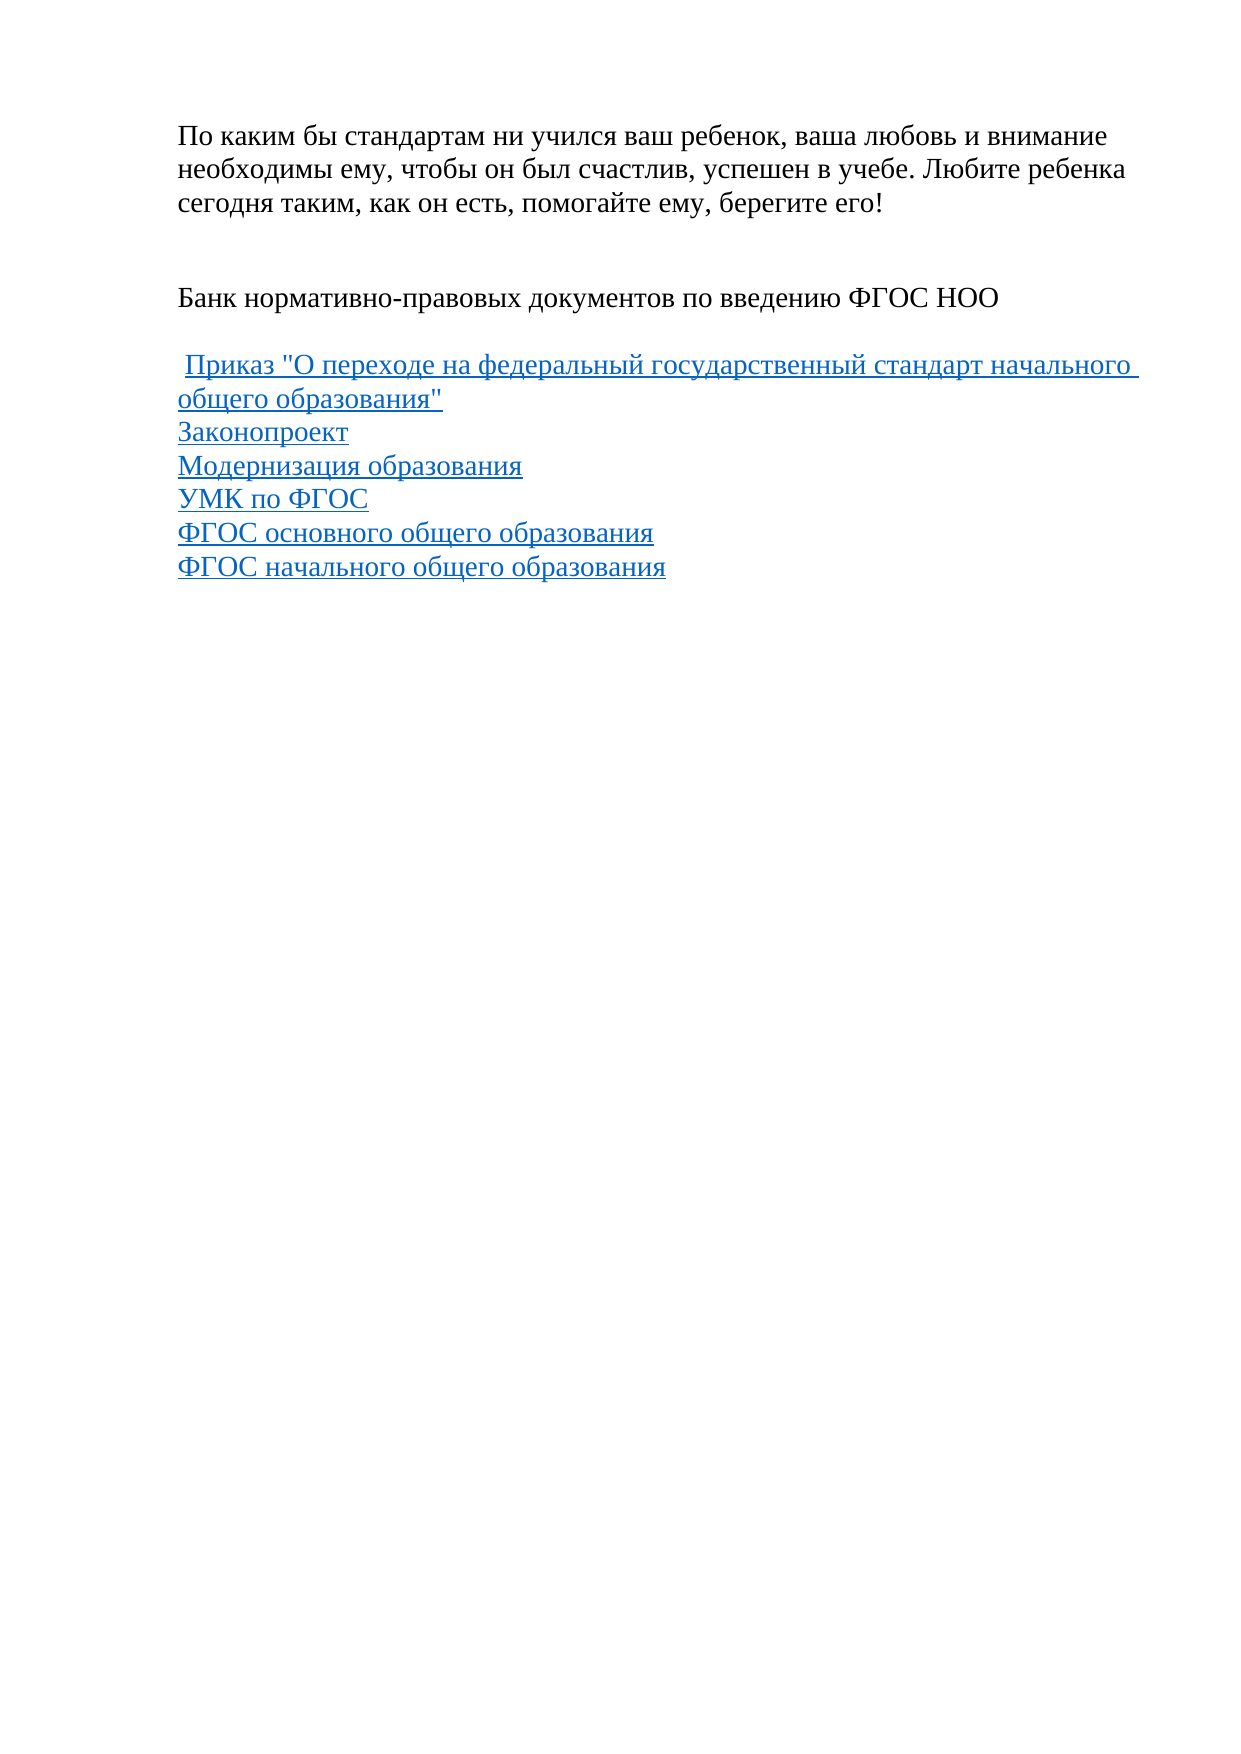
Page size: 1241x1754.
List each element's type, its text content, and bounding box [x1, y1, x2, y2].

text УМК по ФГОС [177, 482, 1152, 515]
text Банк нормативно-правовых документов по введению ФГОС НОО [177, 280, 1152, 314]
text Законопроект [177, 414, 1152, 448]
text Приказ "О переходе на федеральный государственный стандарт начального общего образования" [177, 347, 1152, 414]
text ФГОС начального общего образования [177, 549, 1152, 582]
text Модернизация образования [177, 448, 1152, 482]
text ФГОС основного общего образования [177, 515, 1152, 549]
text По каким бы стандартам ни учился ваш ребенок, ваша любовь и внимание необходимы ему, чтобы он был счастлив, успешен в учебе. Любите ребенка сегодня таким, как он есть, помогайте ему, берегите его! [177, 118, 1152, 219]
